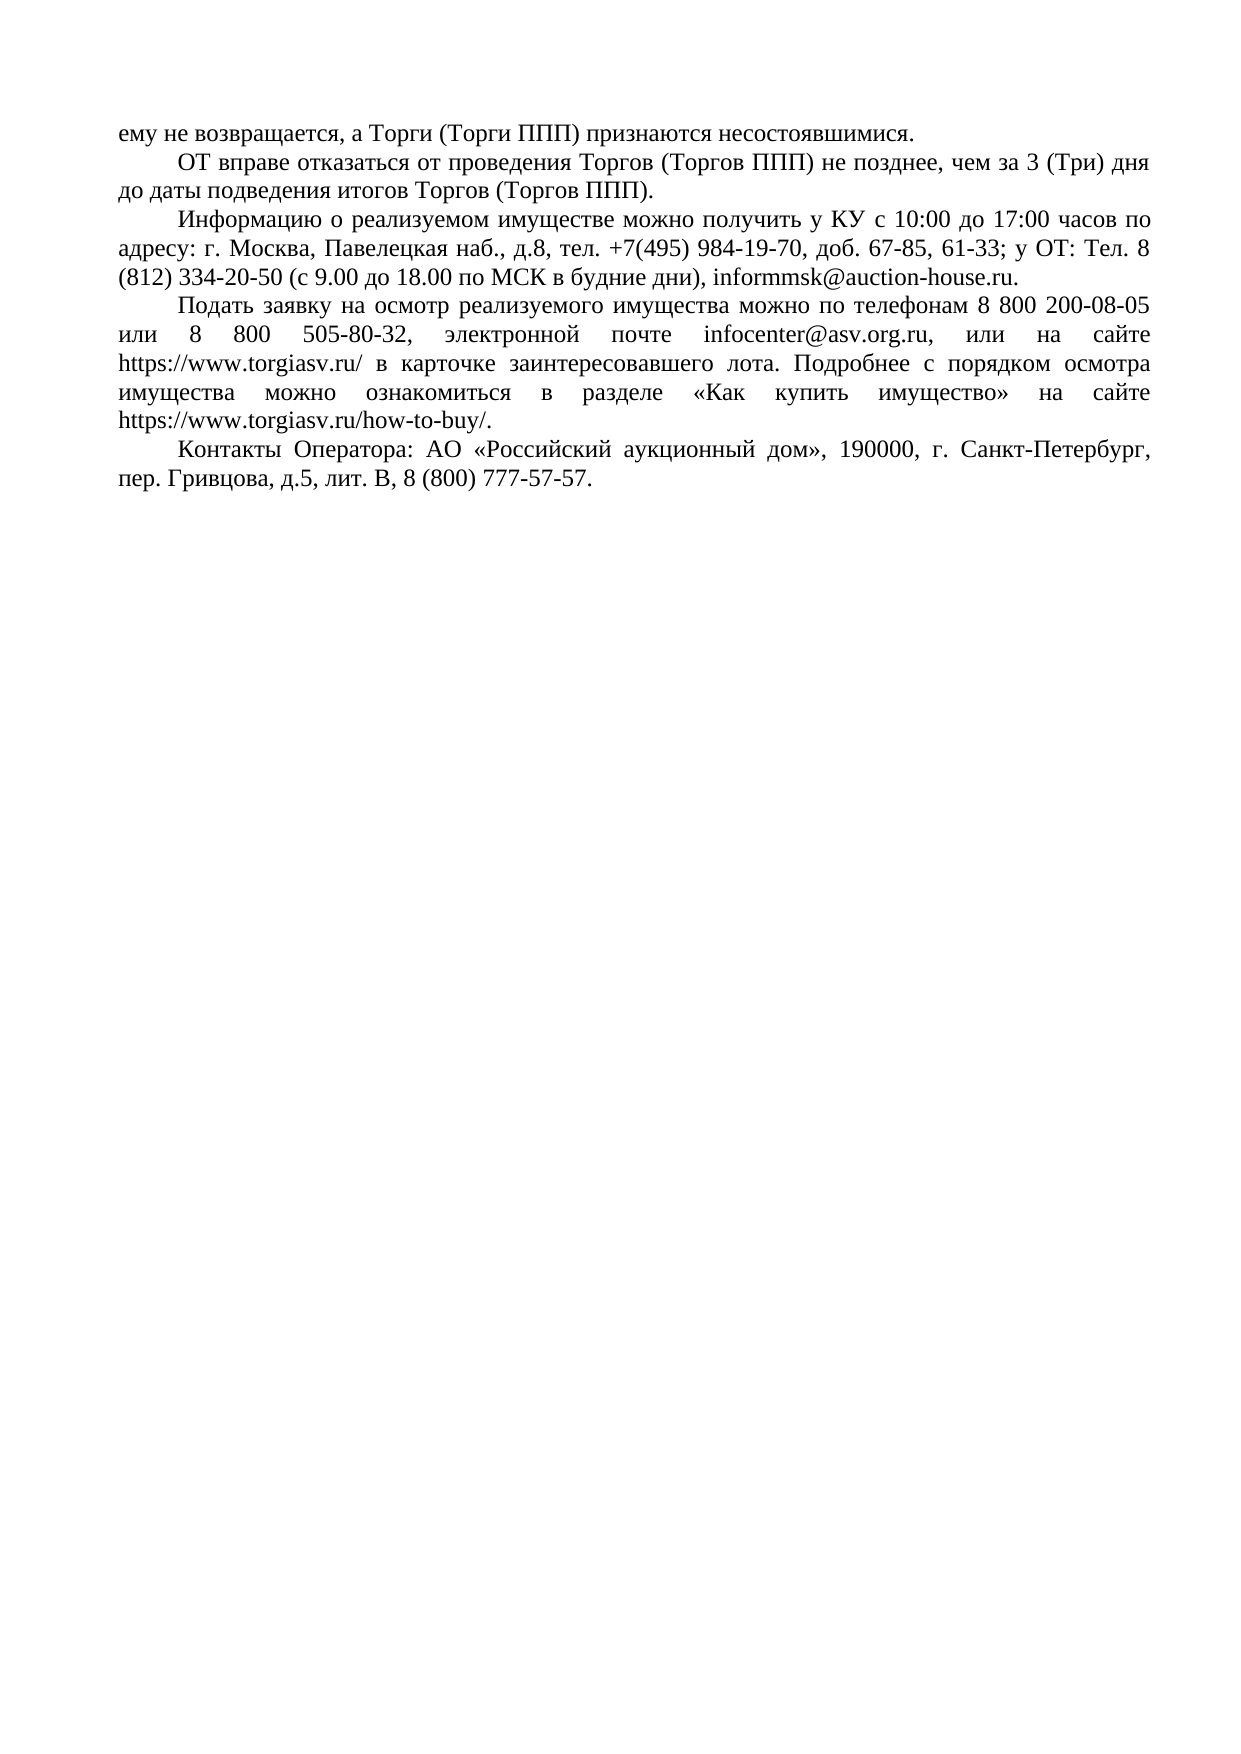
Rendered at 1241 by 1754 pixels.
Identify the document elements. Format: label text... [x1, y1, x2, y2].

text Контакты Оператора: АО «Российский аукционный дом», 190000, г. Санкт-Петербург, пер. Гривцова, д.5, лит. В, 8 (800) 777-57-57. [118, 434, 1151, 492]
text ОТ вправе отказаться от проведения Торгов (Торгов ППП) не позднее, чем за 3 (Три) дня до даты подведения итогов Торгов (Торгов ППП). [118, 147, 1151, 204]
text Подать заявку на осмотр реализуемого имущества можно по телефонам 8 800 200-08-05 или 8 800 505-80-32, электронной почте infocenter@asv.org.ru, или на сайте https://www.torgiasv.ru/ в карточке заинтересовавшего лота. Подробнее с порядком осмотра имущества можно ознакомиться в разделе «Как купить имущество» на сайте https://www.torgiasv.ru/how-to-buy/. [118, 291, 1151, 434]
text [118, 118, 1151, 147]
text Информацию о реализуемом имуществе можно получить у КУ с 10:00 до 17:00 часов по адресу: г. Москва, Павелецкая наб., д.8, тел. +7(495) 984-19-70, доб. 67-85, 61-33; у ОТ: Тел. 8 (812) 334-20-50 (с 9.00 до 18.00 по МСК в будние дни), informmsk@auction-house.ru. [118, 204, 1151, 291]
